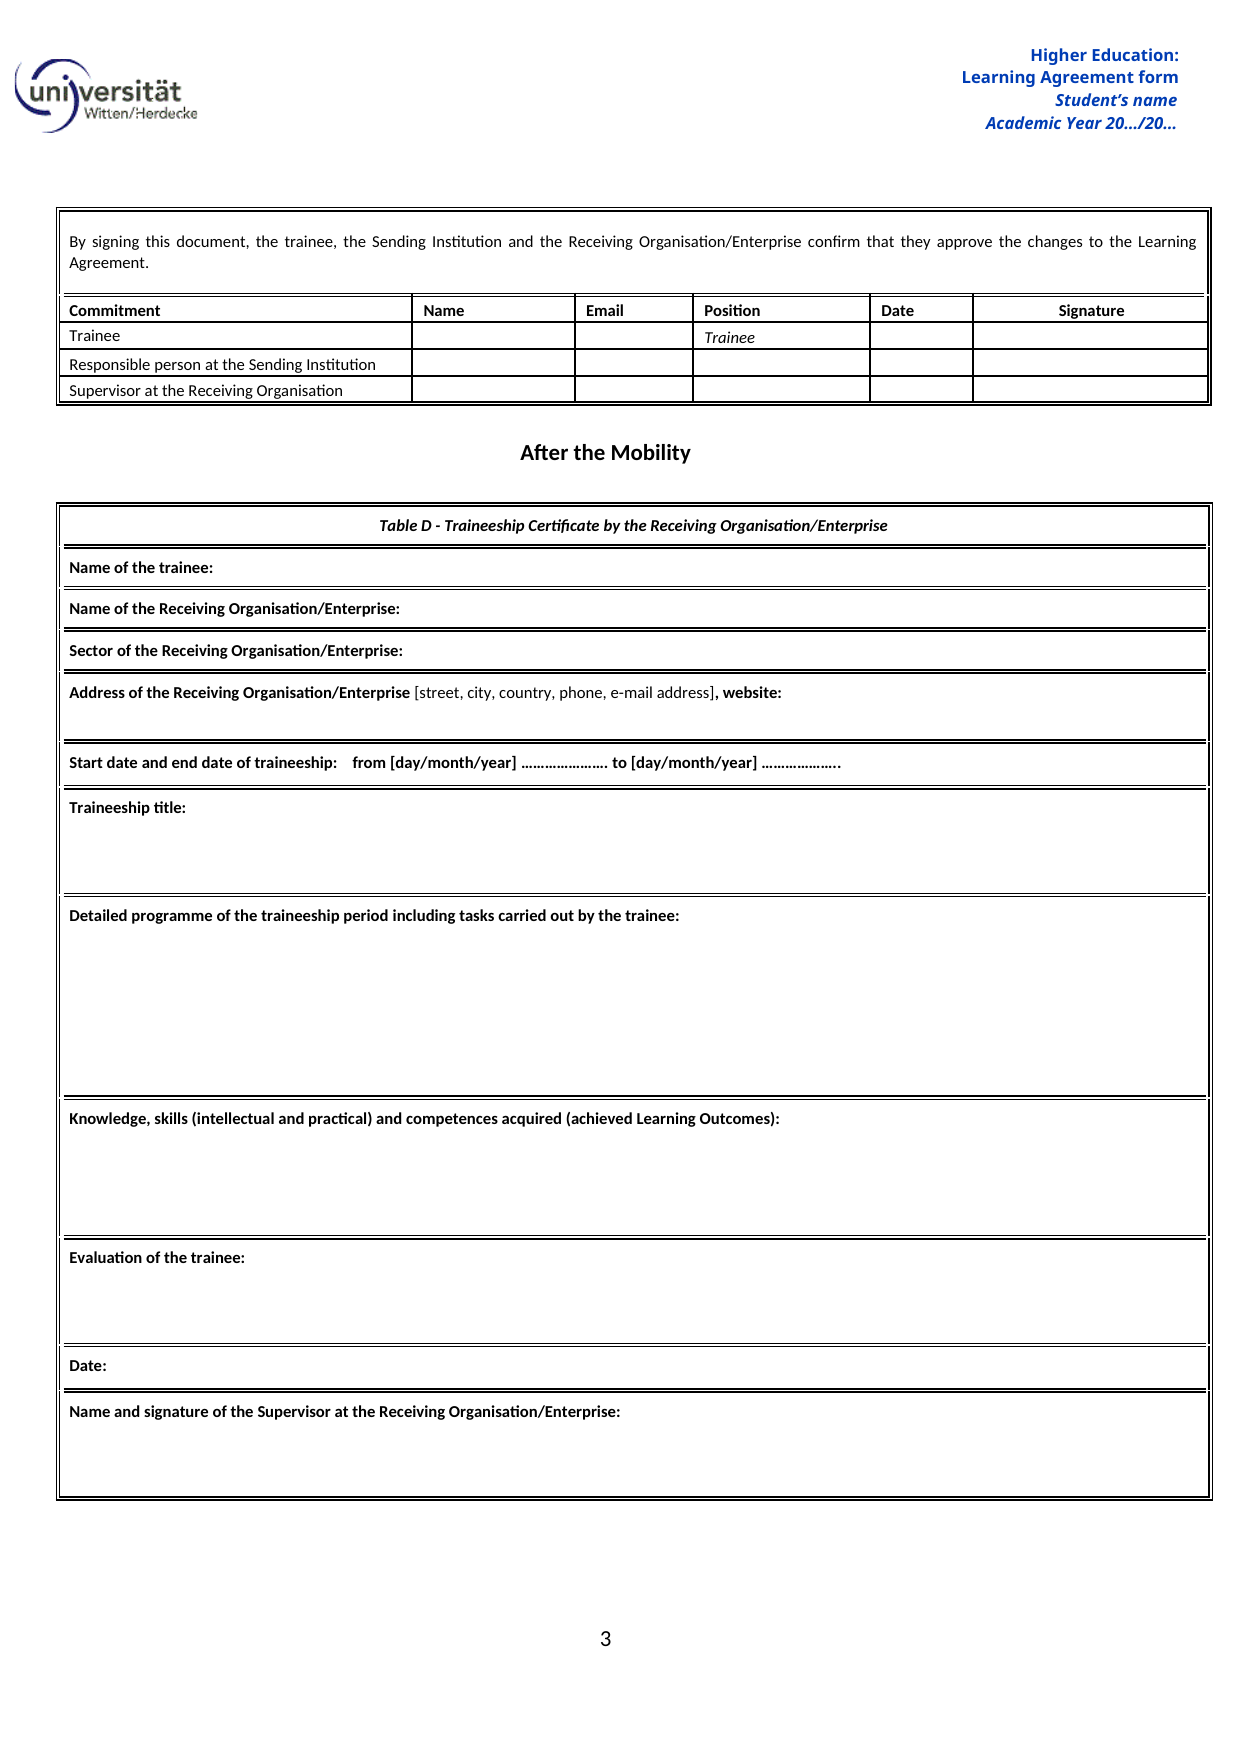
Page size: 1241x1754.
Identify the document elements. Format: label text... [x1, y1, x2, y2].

table_cell Position [694, 297, 869, 321]
table_cell Date [871, 297, 972, 321]
table_cell Name [413, 297, 574, 321]
table_cell Evaluation of the trainee: [58, 1235, 1211, 1343]
table_cell [871, 323, 972, 347]
table_cell [413, 377, 574, 401]
picture [14, 59, 198, 133]
table_cell [576, 377, 692, 401]
table_cell [694, 350, 869, 375]
table_cell Signature [974, 293, 1209, 321]
table_cell Traineeship title: [58, 785, 1211, 892]
table_cell [871, 377, 972, 401]
table_cell Date: [58, 1343, 1211, 1388]
table_cell Email [576, 297, 692, 321]
table_header Table D - Traineeship Certificate by the Receiving Organisation/Enterprise [60, 507, 1208, 544]
table_cell [576, 350, 692, 375]
table_cell Trainee [60, 323, 411, 347]
table_cell Responsible person at the Sending Institution [60, 350, 411, 375]
table_cell [576, 323, 692, 347]
table_cell Address of the Receiving Organisation/Enterprise [street, city, country, phone, e-mail address], website: [58, 669, 1211, 739]
text After the Mobility [15, 438, 1196, 498]
table_cell Detailed programme of the traineeship period including tasks carried out by the trainee: [58, 893, 1211, 1095]
table_cell [413, 323, 574, 347]
table_cell Knowledge, skills (intellectual and practical) and competences acquired (achieved Learning Outcomes): [58, 1095, 1211, 1235]
table_cell [871, 350, 972, 375]
table_cell [974, 377, 1207, 401]
table_cell Name of the trainee: [58, 544, 1211, 586]
table_cell [974, 350, 1207, 375]
table_cell Name of the Receiving Organisation/Enterprise: [58, 586, 1211, 627]
table_cell Start date and end date of traineeship: from [day/month/year] …………………. to [day/month/year] ……………….. [58, 739, 1211, 785]
table_cell Sector of the Receiving Organisation/Enterprise: [58, 627, 1211, 669]
table_cell Supervisor at the Receiving Organisation [60, 377, 411, 401]
table_header By signing this document, the trainee, the Sending Institution and the Receiving Organisation/Enterprise confirm that they approve the changes to the Learning Agreement. [60, 212, 1207, 293]
table_cell [413, 350, 574, 375]
table_cell Name and signature of the Supervisor at the Receiving Organisation/Enterprise: [58, 1388, 1211, 1496]
table_cell [694, 377, 869, 401]
table_cell Commitment [58, 293, 411, 321]
table_cell [974, 323, 1207, 347]
table_cell Trainee [694, 323, 869, 347]
